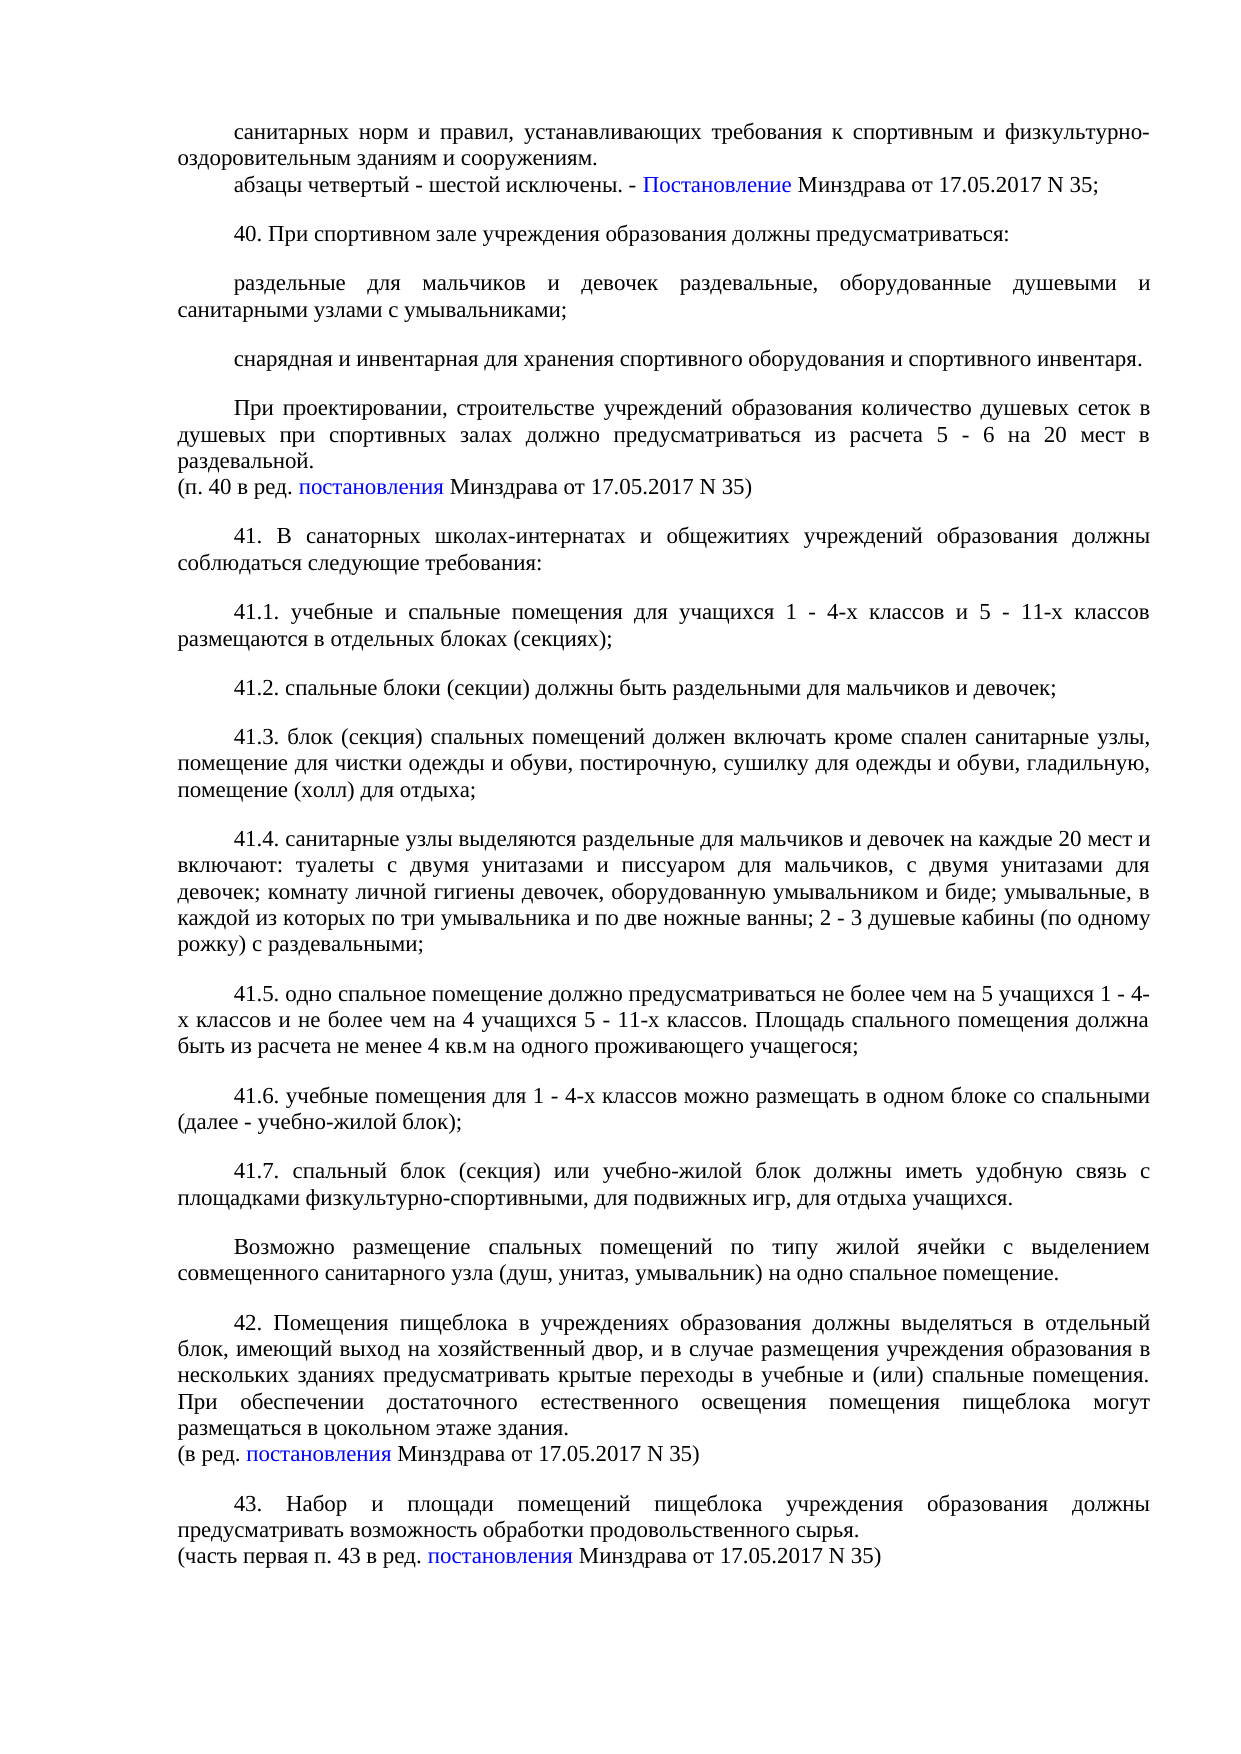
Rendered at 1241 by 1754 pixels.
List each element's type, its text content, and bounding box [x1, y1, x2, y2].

text 41.4. санитарные узлы выделяются раздельные для мальчиков и девочек на каждые 20 мест и включают: туалеты с двумя унитазами и писсуаром для мальчиков, с двумя унитазами для девочек; комнату личной гигиены девочек, оборудованную умывальником и биде; умывальные, в каждой из которых по три умывальника и по две ножные ванны; 2 - 3 душевые кабины (по одному рожку) с раздевальными; [177, 825, 1152, 957]
text 40. При спортивном зале учреждения образования должны предусматриваться: [177, 220, 1152, 246]
text (часть первая п. 43 в ред. постановления Минздрава от 17.05.2017 N 35) [177, 1542, 1152, 1569]
text 41.7. спальный блок (секция) или учебно-жилой блок должны иметь удобную связь с площадками физкультурно-спортивными, для подвижных игр, для отдыха учащихся. [177, 1157, 1152, 1210]
text 42. Помещения пищеблока в учреждениях образования должны выделяться в отдельный блок, имеющий выход на хозяйственный двор, и в случае размещения учреждения образования в нескольких зданиях предусматривать крытые переходы в учебные и (или) спальные помещения. При обеспечении достаточного естественного освещения помещения пищеблока могут размещаться в цокольном этаже здания. [177, 1309, 1152, 1440]
text 41.5. одно спальное помещение должно предусматриваться не более чем на 5 учащихся 1 - 4-х классов и не более чем на 4 учащихся 5 - 11-х классов. Площадь спального помещения должна быть из расчета не менее 4 кв.м на одного проживающего учащегося; [177, 980, 1152, 1059]
text снарядная и инвентарная для хранения спортивного оборудования и спортивного инвентаря. [177, 345, 1152, 371]
text 43. Набор и площади помещений пищеблока учреждения образования должны предусматривать возможность обработки продовольственного сырья. [177, 1490, 1152, 1542]
text абзацы четвертый - шестой исключены. - Постановление Минздрава от 17.05.2017 N 35; [177, 171, 1152, 197]
text 41.3. блок (секция) спальных помещений должен включать кроме спален санитарные узлы, помещение для чистки одежды и обуви, постирочную, сушилку для одежды и обуви, гладильную, помещение (холл) для отдыха; [177, 723, 1152, 802]
text 41.2. спальные блоки (секции) должны быть раздельными для мальчиков и девочек; [177, 674, 1152, 700]
text 41.1. учебные и спальные помещения для учащихся 1 - 4-х классов и 5 - 11-х классов размещаются в отдельных блоках (секциях); [177, 598, 1152, 651]
text раздельные для мальчиков и девочек раздевальные, оборудованные душевыми и санитарными узлами с умывальниками; [177, 269, 1152, 322]
text (в ред. постановления Минздрава от 17.05.2017 N 35) [177, 1440, 1152, 1467]
text Возможно размещение спальных помещений по типу жилой ячейки с выделением совмещенного санитарного узла (душ, унитаз, умывальник) на одно спальное помещение. [177, 1233, 1152, 1286]
text (п. 40 в ред. постановления Минздрава от 17.05.2017 N 35) [177, 473, 1152, 500]
text 41. В санаторных школах-интернатах и общежитиях учреждений образования должны соблюдаться следующие требования: [177, 523, 1152, 575]
text При проектировании, строительстве учреждений образования количество душевых сеток в душевых при спортивных залах должно предусматриваться из расчета 5 - 6 на 20 мест в раздевальной. [177, 394, 1152, 473]
text санитарных норм и правил, устанавливающих требования к спортивным и физкультурно-оздоровительным зданиям и сооружениям. [177, 118, 1152, 171]
text 41.6. учебные помещения для 1 - 4-х классов можно размещать в одном блоке со спальными (далее - учебно-жилой блок); [177, 1082, 1152, 1134]
